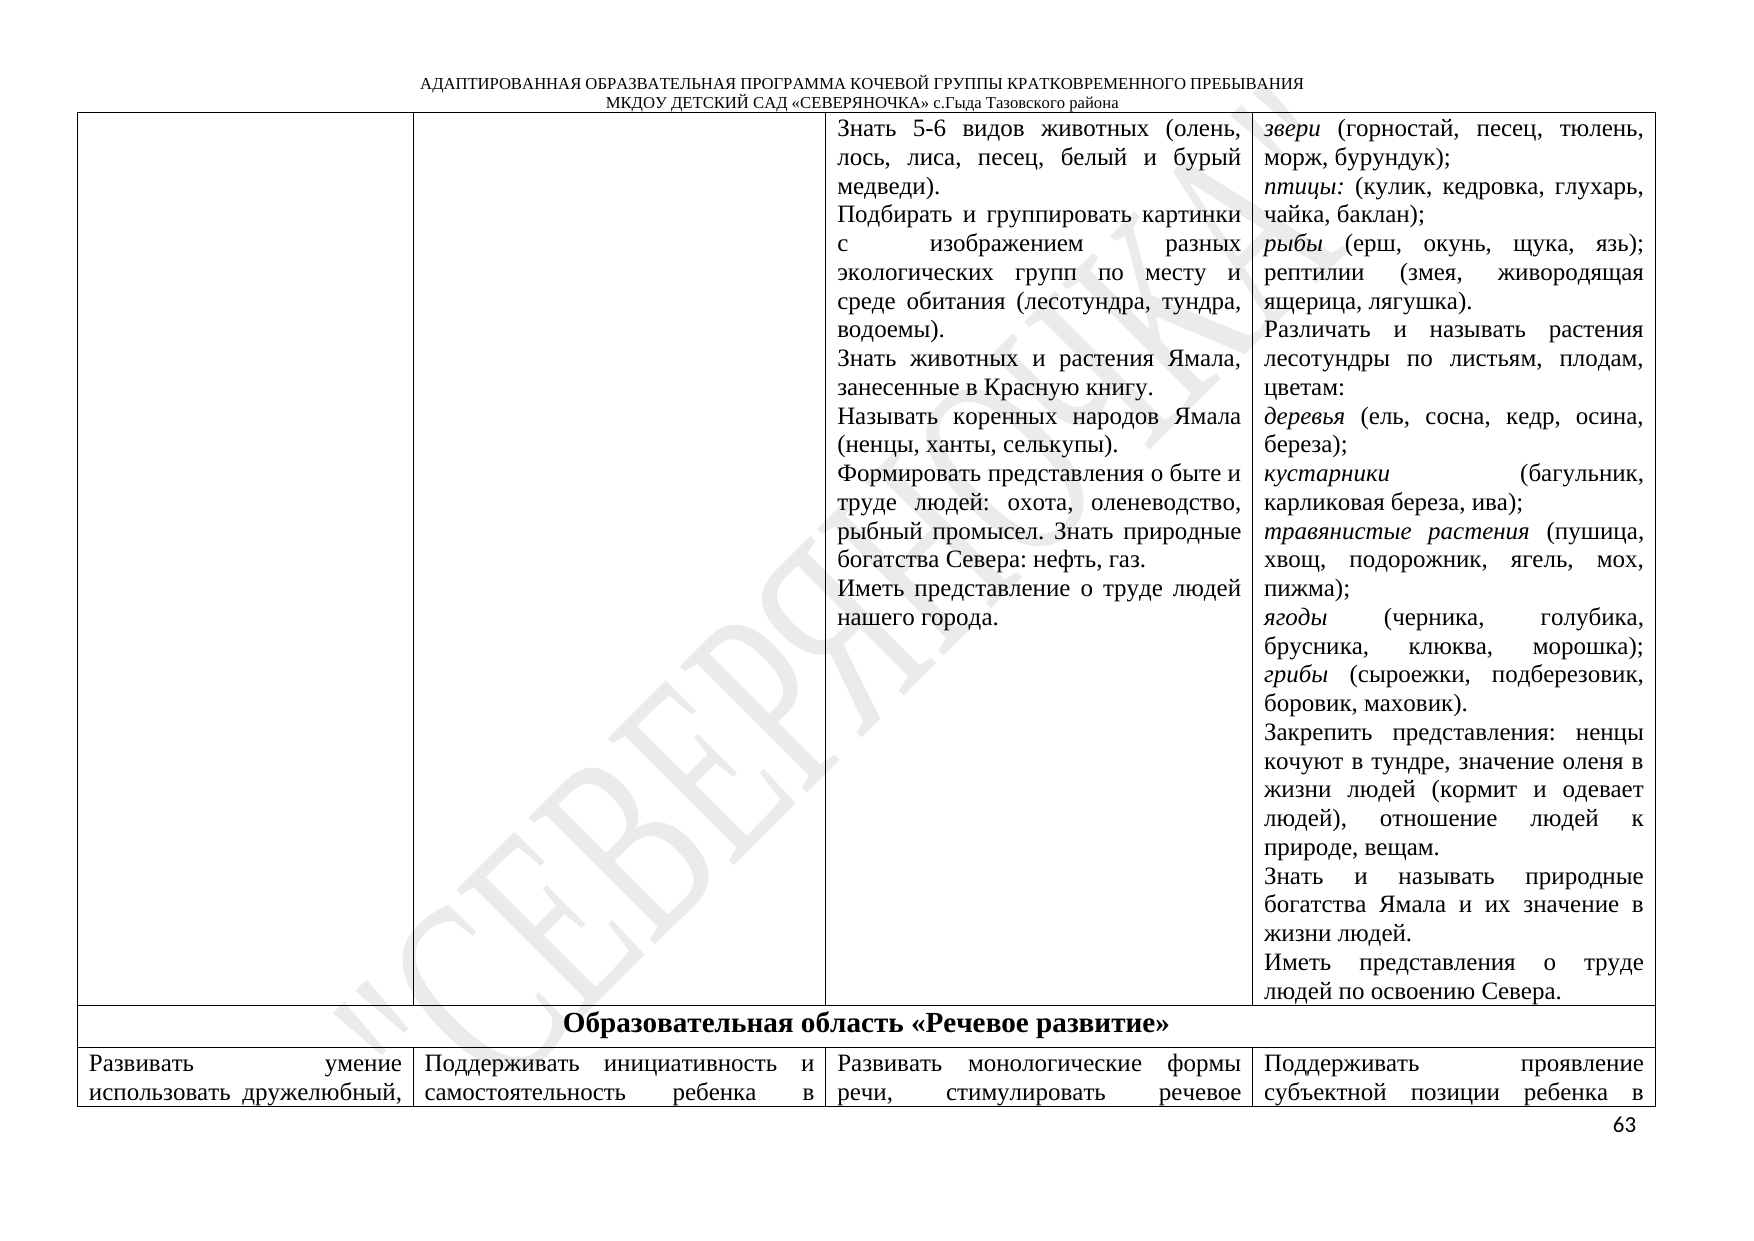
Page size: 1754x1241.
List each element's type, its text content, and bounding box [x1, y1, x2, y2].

table_cell Образовательная область «Речевое развитие» [78, 1006, 1655, 1047]
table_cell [78, 1048, 413, 1106]
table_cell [826, 113, 1252, 1004]
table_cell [1253, 1048, 1655, 1106]
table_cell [826, 1048, 1252, 1106]
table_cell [414, 113, 825, 1004]
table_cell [414, 1048, 825, 1106]
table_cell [78, 113, 413, 1004]
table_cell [1253, 113, 1655, 1004]
